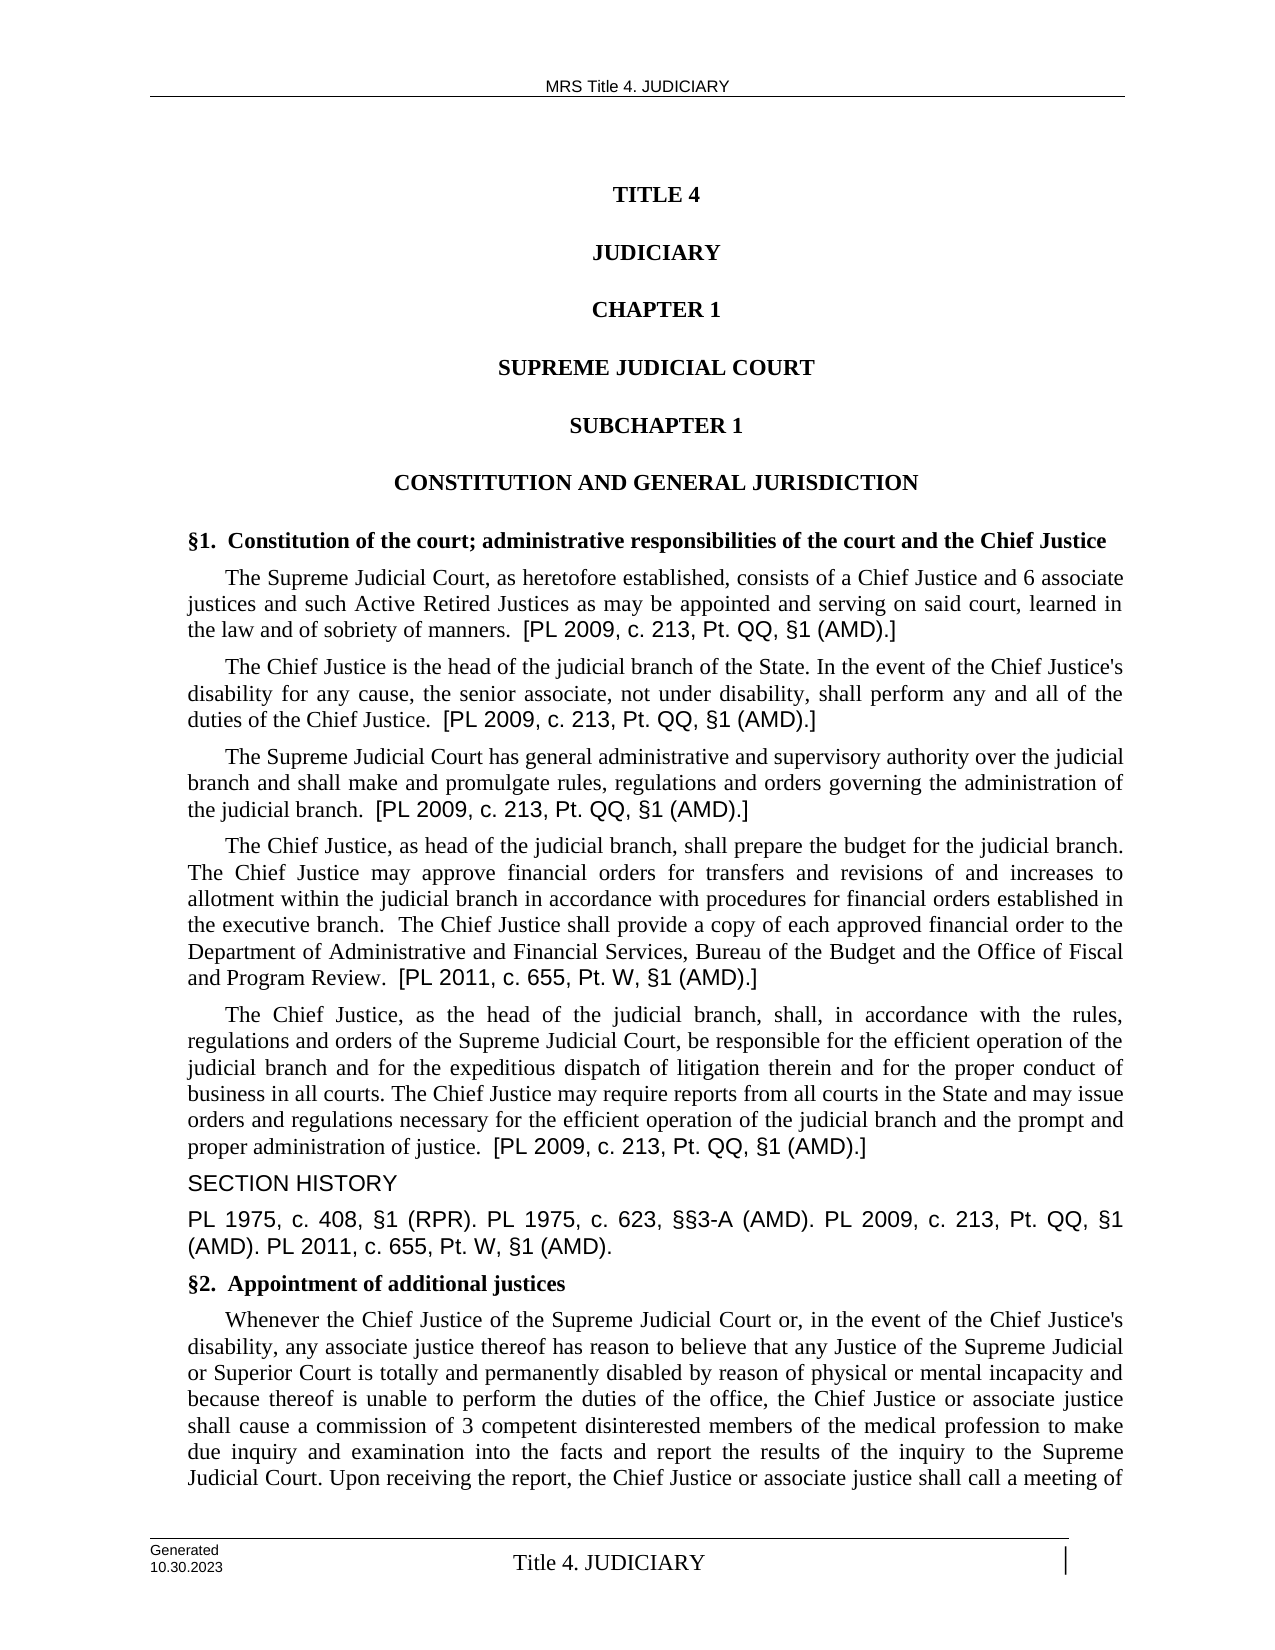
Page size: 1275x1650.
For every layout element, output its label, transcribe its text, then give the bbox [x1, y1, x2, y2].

text The Chief Justice, as the head of the judicial branch, shall, in accordance with the rules, regulations and orders of the Supreme Judicial Court, be responsible for the efficient operation of the judicial branch and for the expeditious dispatch of litigation therein and for the proper conduct of business in all courts. The Chief Justice may require reports from all courts in the State and may issue orders and regulations necessary for the efficient operation of the judicial branch and the prompt and proper administration of justice. [PL 2009, c. 213, Pt. QQ, §1 (AMD).] [187, 1001, 1125, 1159]
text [187, 1306, 1125, 1491]
text CHAPTER 1 [187, 296, 1125, 323]
text The Supreme Judicial Court has general administrative and supervisory authority over the judicial branch and shall make and promulgate rules, regulations and orders governing the administration of the judicial branch. [PL 2009, c. 213, Pt. QQ, §1 (AMD).] [187, 743, 1125, 822]
text JUDICIARY [187, 239, 1125, 265]
text TITLE 4 [187, 181, 1125, 208]
text CONSTITUTION AND GENERAL JURISDICTION [187, 469, 1125, 496]
text The Chief Justice is the head of the judicial branch of the State. In the event of the Chief Justice's disability for any cause, the senior associate, not under disability, shall perform any and all of the duties of the Chief Justice. [PL 2009, c. 213, Pt. QQ, §1 (AMD).] [187, 653, 1125, 732]
text §2. Appointment of additional justices [187, 1269, 1125, 1296]
text SUBCHAPTER 1 [187, 412, 1125, 438]
text §1. Constitution of the court; administrative responsibilities of the court and the Chief Justice [187, 527, 1125, 553]
text PL 1975, c. 408, §1 (RPR). PL 1975, c. 623, §§3-A (AMD). PL 2009, c. 213, Pt. QQ, §1 (AMD). PL 2011, c. 655, Pt. W, §1 (AMD). [187, 1206, 1125, 1259]
text The Chief Justice, as head of the judicial branch, shall prepare the budget for the judicial branch. The Chief Justice may approve financial orders for transfers and revisions of and increases to allotment within the judicial branch in accordance with procedures for financial orders established in the executive branch. The Chief Justice shall provide a copy of each approved financial order to the Department of Administrative and Financial Services, Bureau of the Budget and the Office of Fiscal and Program Review. [PL 2011, c. 655, Pt. W, §1 (AMD).] [187, 832, 1125, 991]
text SECTION HISTORY [187, 1170, 1125, 1196]
text The Supreme Judicial Court, as heretofore established, consists of a Chief Justice and 6 associate justices and such Active Retired Justices as may be appointed and serving on said court, learned in the law and of sobriety of manners. [PL 2009, c. 213, Pt. QQ, §1 (AMD).] [187, 564, 1125, 643]
text SUPREME JUDICIAL COURT [187, 354, 1125, 380]
